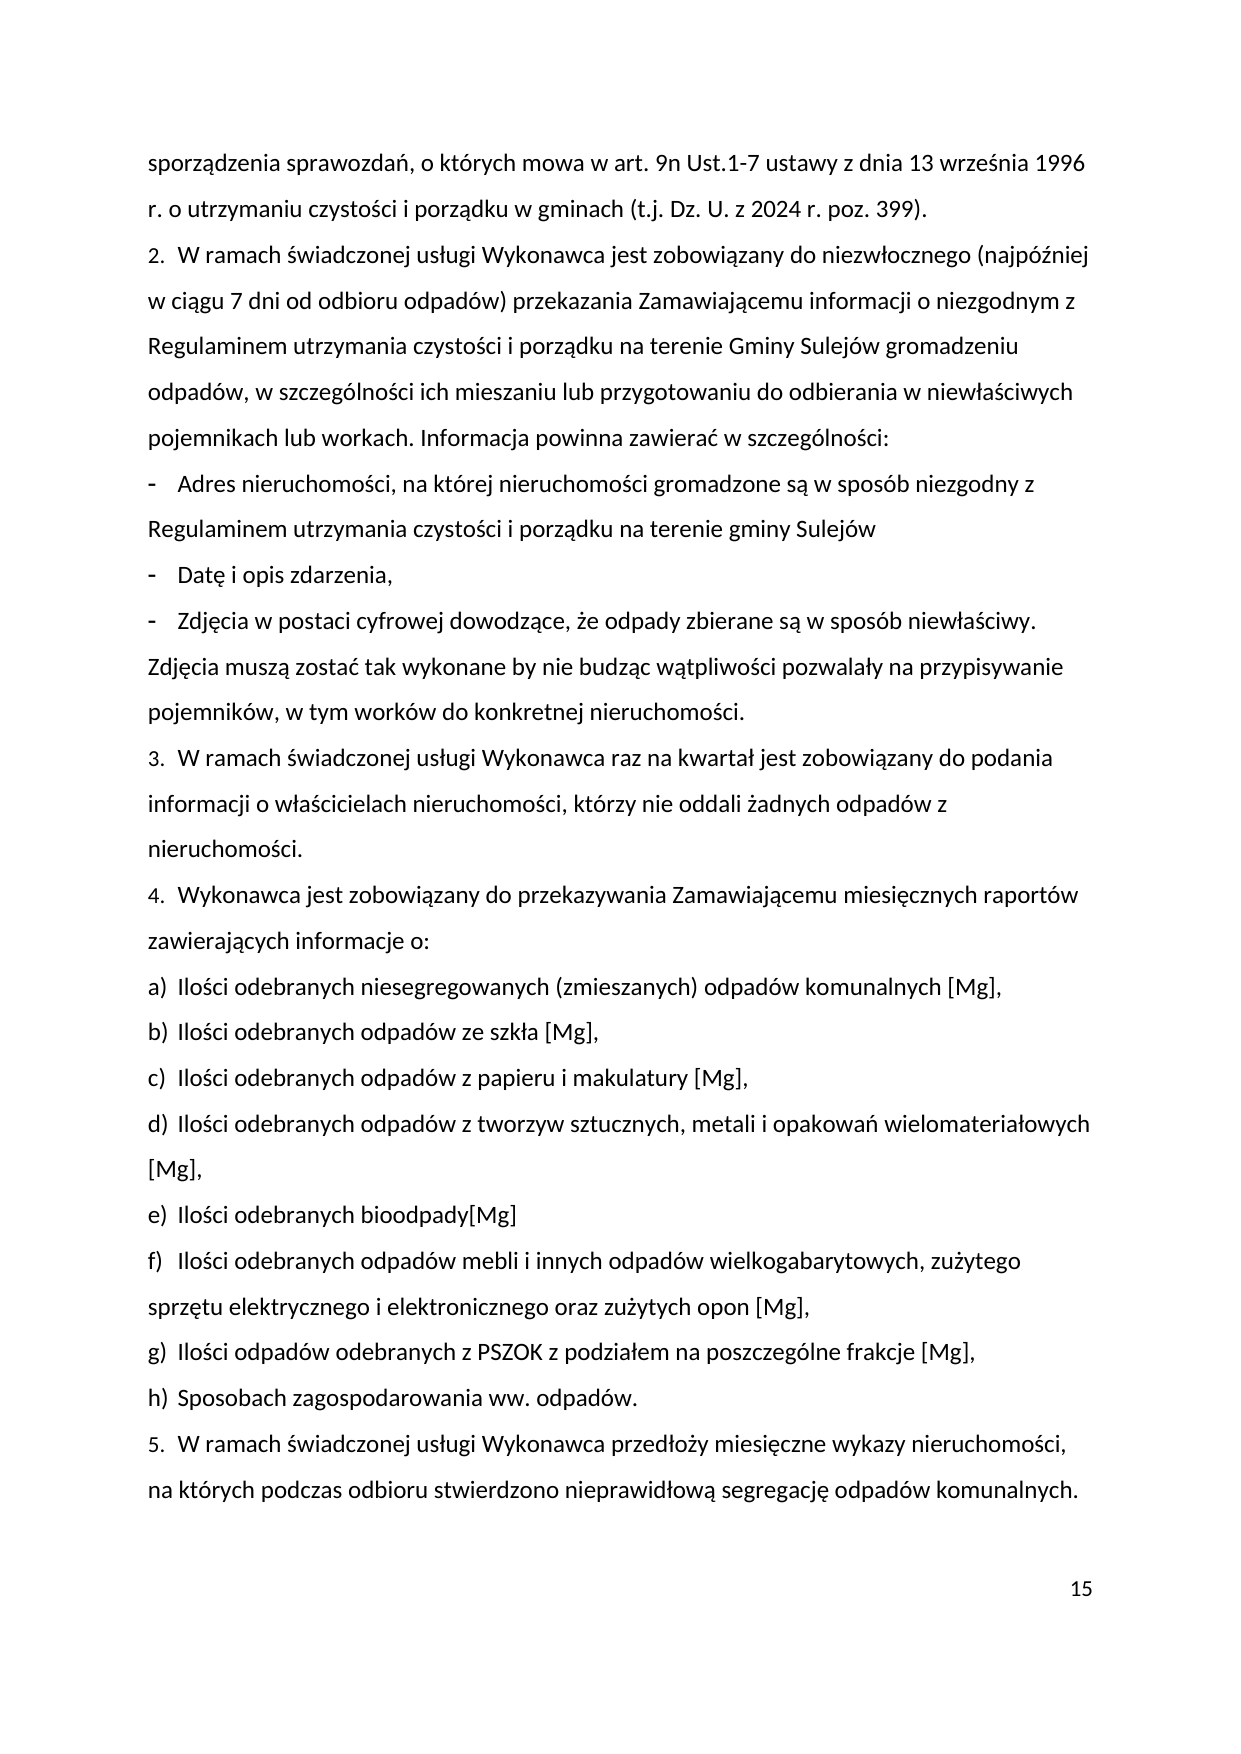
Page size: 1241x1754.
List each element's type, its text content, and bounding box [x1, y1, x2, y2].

list W ramach świadczonej usługi Wykonawca raz na kwartał jest zobowiązany do podania informacji o właścicielach nieruchomości, którzy nie oddali żadnych odpadów z nieruchomości. [148, 742, 1093, 864]
list Ilości odebranych niesegregowanych (zmieszanych) odpadów komunalnych [Mg], [148, 971, 1093, 1001]
list Ilości odebranych bioodpady[Mg] [148, 1199, 1093, 1230]
list Ilości odpadów odebranych z PSZOK z podziałem na poszczególne frakcje [Mg], [148, 1337, 1093, 1367]
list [148, 148, 1093, 224]
list Ilości odebranych odpadów z tworzyw sztucznych, metali i opakowań wielomateriałowych [Mg], [148, 1108, 1093, 1184]
list Adres nieruchomości, na której nieruchomości gromadzone są w sposób niezgodny z Regulaminem utrzymania czystości i porządku na terenie gminy Sulejów [148, 468, 1093, 544]
list Sposobach zagospodarowania ww. odpadów. [148, 1382, 1093, 1413]
list Wykonawca jest zobowiązany do przekazywania Zamawiającemu miesięcznych raportów zawierających informacje o: [148, 879, 1093, 956]
list Ilości odebranych odpadów z papieru i makulatury [Mg], [148, 1062, 1093, 1093]
list Ilości odebranych odpadów mebli i innych odpadów wielkogabarytowych, zużytego sprzętu elektrycznego i elektronicznego oraz zużytych opon [Mg], [148, 1245, 1093, 1321]
list W ramach świadczonej usługi Wykonawca przedłoży miesięczne wykazy nieruchomości, na których podczas odbioru stwierdzono nieprawidłową segregację odpadów komunalnych. [148, 1428, 1093, 1504]
list Ilości odebranych odpadów ze szkła [Mg], [148, 1016, 1093, 1047]
list W ramach świadczonej usługi Wykonawca jest zobowiązany do niezwłocznego (najpóźniej w ciągu 7 dni od odbioru odpadów) przekazania Zamawiającemu informacji o niezgodnym z Regulaminem utrzymania czystości i porządku na terenie Gminy Sulejów gromadzeniu odpadów, w szczególności ich mieszaniu lub przygotowaniu do odbierania w niewłaściwych pojemnikach lub workach. Informacja powinna zawierać w szczególności: [148, 239, 1093, 452]
list Zdjęcia w postaci cyfrowej dowodzące, że odpady zbierane są w sposób niewłaściwy. Zdjęcia muszą zostać tak wykonane by nie budząc wątpliwości pozwalały na przypisywanie pojemników, w tym worków do konkretnej nieruchomości. [148, 605, 1093, 727]
list Datę i opis zdarzenia, [148, 559, 1093, 590]
